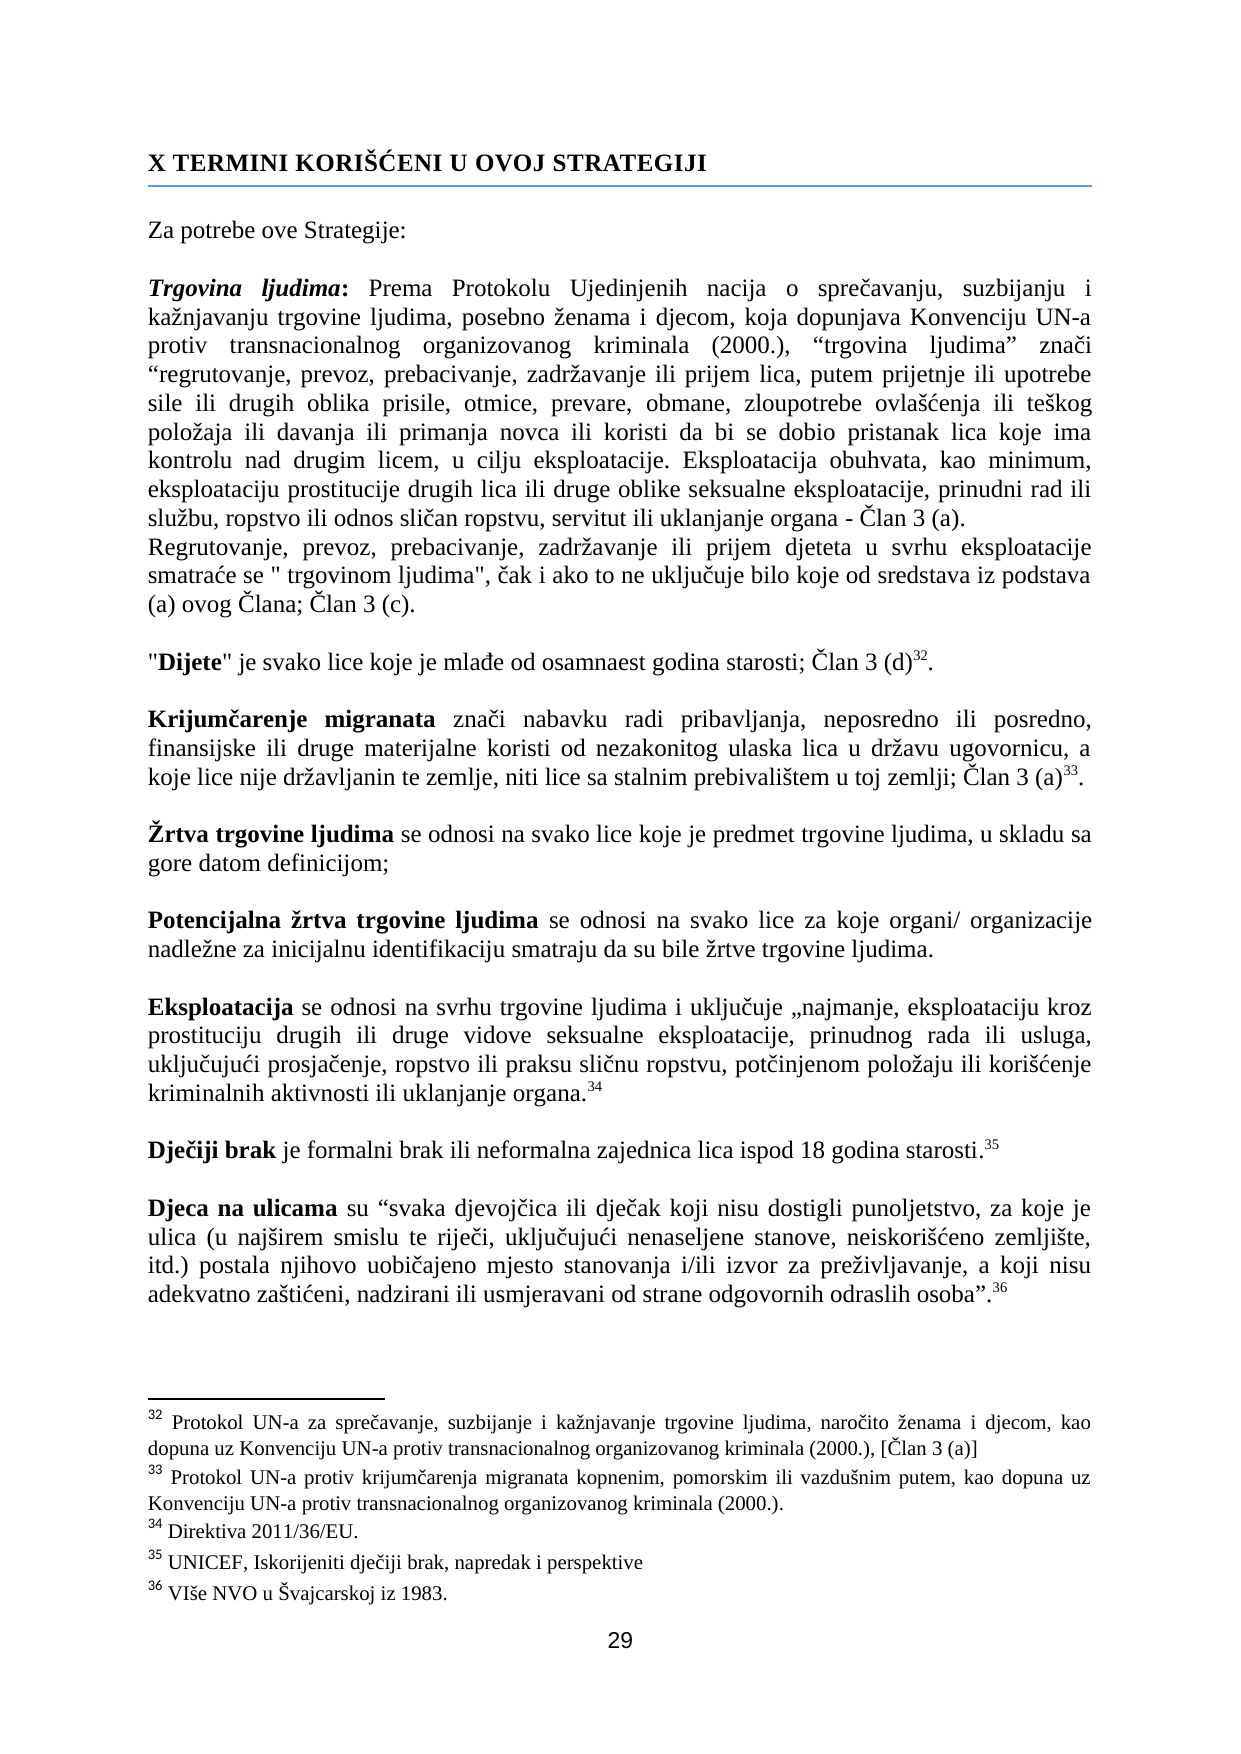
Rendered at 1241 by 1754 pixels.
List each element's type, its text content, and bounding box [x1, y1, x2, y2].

text Regrutovanje, prevoz, prebacivanje, zadržavanje ili prijem djeteta u svrhu eksploatacije smatraće se " trgovinom ljudima", čak i ako to ne uključuje bilo koje od sredstava iz podstava (a) ovog Člana; Član 3 (c). [148, 532, 1092, 618]
text "Dijete" je svako lice koje je mlađe od osamnaest godina starosti; Član 3 (d). [148, 647, 1092, 676]
text Potencijalna žrtva trgovine ljudima se odnosi na svako lice za koje organi/ organizacije nadležne za inicijalnu identifikaciju smatraju da su bile žrtve trgovine ljudima. [148, 906, 1092, 963]
text Žrtva trgovine ljudima se odnosi na svako lice koje je predmet trgovine ljudima, u skladu sa gore datom definicijom; [148, 819, 1092, 877]
text Trgovina ljudima: Prema Protokolu Ujedinjenih nacija o sprečavanju, suzbijanju i kažnjavanju trgovine ljudima, posebno ženama i djecom, koja dopunjava Konvenciju UN-a protiv transnacionalnog organizovanog kriminala (2000.), “trgovina ljudima” znači “regrutovanje, prevoz, prebacivanje, zadržavanje ili prijem lica, putem prijetnje ili upotrebe sile ili drugih oblika prisile, otmice, prevare, obmane, zloupotrebe ovlašćenja ili teškog položaja ili davanja ili primanja novca ili koristi da bi se dobio pristanak lica koje ima kontrolu nad drugim licem, u cilju eksploatacije. Eksploatacija obuhvata, kao minimum, eksploataciju prostitucije drugih lica ili druge oblike seksualne eksploatacije, prinudni rad ili službu, ropstvo ili odnos sličan ropstvu, servitut ili uklanjanje organa - Član 3 (a). [148, 273, 1092, 532]
text Dječiji brak je formalni brak ili neformalna zajednica lica ispod 18 godina starosti. [148, 1136, 1092, 1164]
text Djeca na ulicama su “svaka djevojčica ili dječak koji nisu dostigli punoljetstvo, za koje je ulica (u najširem smislu te riječi, uključujući nenaseljene stanove, neiskorišćeno zemljište, itd.) postala njihovo uobičajeno mjesto stanovanja i/ili izvor za preživljavanje, a koji nisu adekvatno zaštićeni, nadzirani ili usmjeravani od strane odgovornih odraslih osoba”. [148, 1193, 1092, 1308]
text Krijumčarenje migranata znači nabavku radi pribavljanja, neposredno ili posredno, finansijske ili druge materijalne koristi od nezakonitog ulaska lica u državu ugovornicu, a koje lice nije državljanin te zemlje, niti lice sa stalnim prebivalištem u toj zemlji; Član 3 (a). [148, 704, 1092, 791]
text Za potrebe ove Strategije: [148, 216, 1092, 244]
text X TERMINI KORIŠĆENI U OVOJ STRATEGIJI [148, 148, 1092, 185]
text Eksploatacija se odnosi na svrhu trgovine ljudima i uključuje „najmanje, eksploataciju kroz prostituciju drugih ili druge vidove seksualne eksploatacije, prinudnog rada ili usluga, uključujući prosjačenje, ropstvo ili praksu sličnu ropstvu, potčinjenom položaju ili korišćenje kriminalnih aktivnosti ili uklanjanje organa. [148, 992, 1092, 1107]
